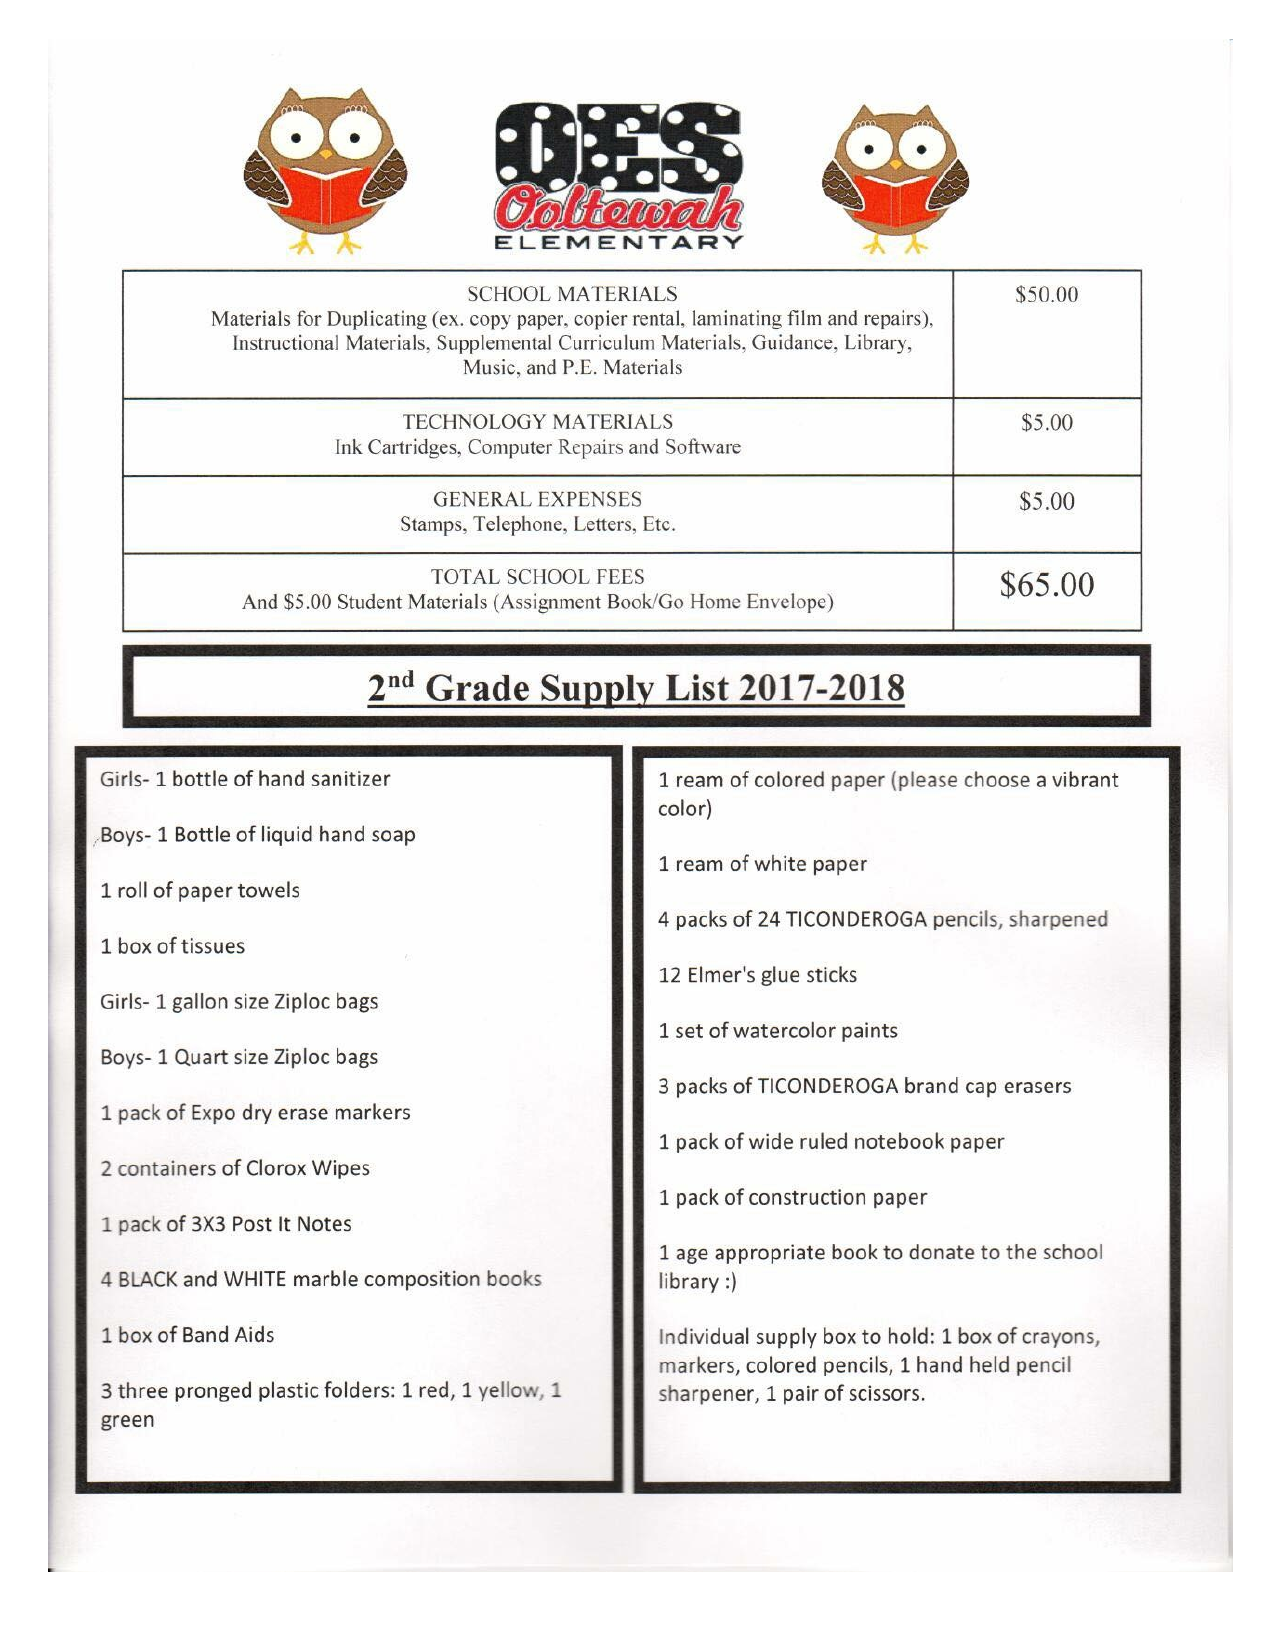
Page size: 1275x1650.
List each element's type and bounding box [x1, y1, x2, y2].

picture [48, 39, 1233, 1572]
